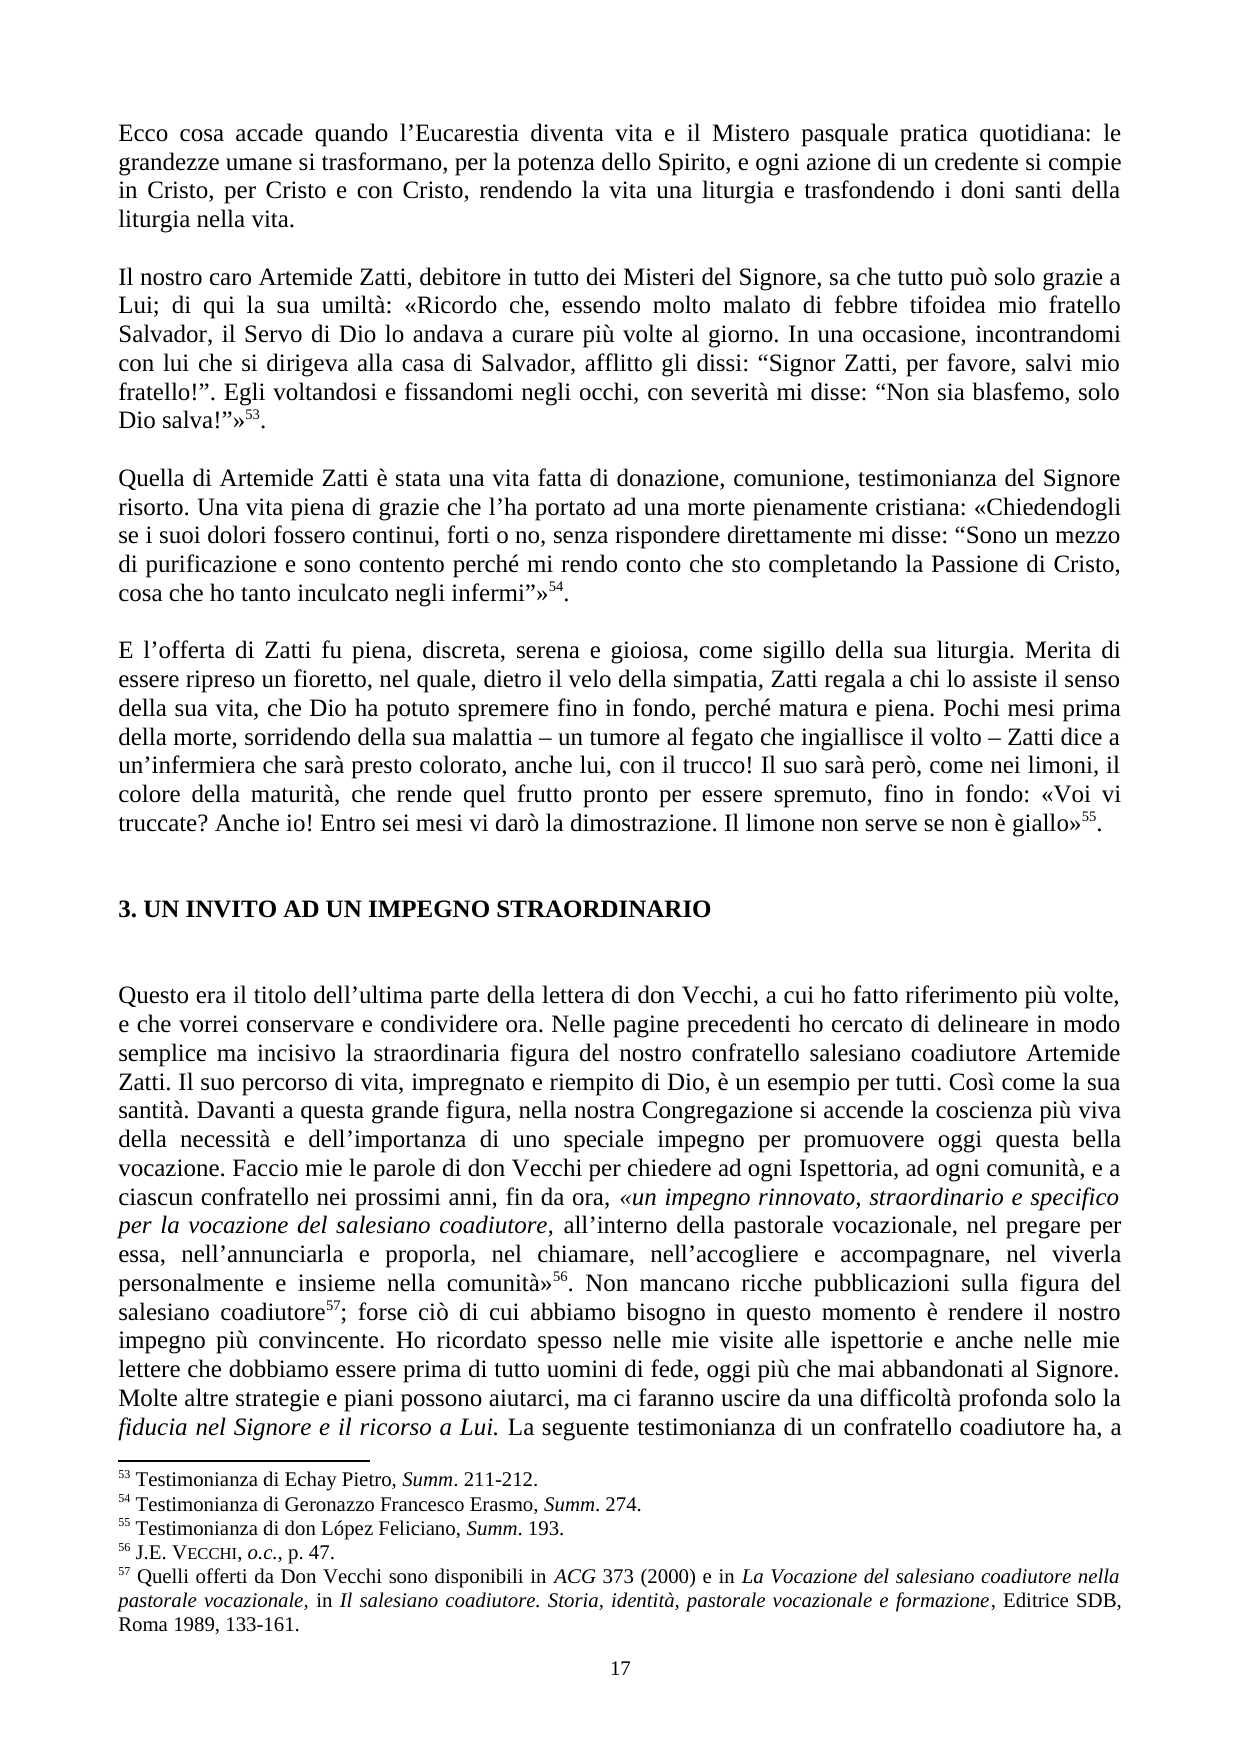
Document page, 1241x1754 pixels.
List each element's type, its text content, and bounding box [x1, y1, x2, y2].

text E l’offerta di Zatti fu piena, discreta, serena e gioiosa, come sigillo della sua liturgia. Merita di essere ripreso un fioretto, nel quale, dietro il velo della simpatia, Zatti regala a chi lo assiste il senso della sua vita, che Dio ha potuto spremere fino in fondo, perché matura e piena. Pochi mesi prima della morte, sorridendo della sua malattia – un tumore al fegato che ingiallisce il volto – Zatti dice a un’infermiera che sarà presto colorato, anche lui, con il trucco! Il suo sarà però, come nei limoni, il colore della maturità, che rende quel frutto pronto per essere spremuto, fino in fondo: «Voi vi truccate? Anche io! Entro sei mesi vi darò la dimostrazione. Il limone non serve se non è giallo». [118, 636, 1122, 837]
text Quella di Artemide Zatti è stata una vita fatta di donazione, comunione, testimonianza del Signore risorto. Una vita piena di grazie che l’ha portato ad una morte pienamente cristiana: «Chiedendogli se i suoi dolori fossero continui, forti o no, senza rispondere direttamente mi disse: “Sono un mezzo di purificazione e sono contento perché mi rendo conto che sto completando la Passione di Cristo, cosa che ho tanto inculcato negli infermi”». [118, 463, 1122, 607]
text Ecco cosa accade quando l’Eucarestia diventa vita e il Mistero pasquale pratica quotidiana: le grandezze umane si trasformano, per la potenza dello Spirito, e ogni azione di un credente si compie in Cristo, per Cristo e con Cristo, rendendo la vita una liturgia e trasfondendo i doni santi della liturgia nella vita. [118, 118, 1122, 233]
text 3. UN INVITO AD UN IMPEGNO STRAORDINARIO [118, 894, 1122, 923]
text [118, 981, 1122, 1441]
text Il nostro caro Artemide Zatti, debitore in tutto dei Misteri del Signore, sa che tutto può solo grazie a Lui; di qui la sua umiltà: «Ricordo che, essendo molto malato di febbre tifoidea mio fratello Salvador, il Servo di Dio lo andava a curare più volte al giorno. In una occasione, incontrandomi con lui che si dirigeva alla casa di Salvador, afflitto gli dissi: “Signor Zatti, per favore, salvi mio fratello!”. Egli voltandosi e fissandomi negli occhi, con severità mi disse: “Non sia blasfemo, solo Dio salva!”». [118, 262, 1122, 434]
